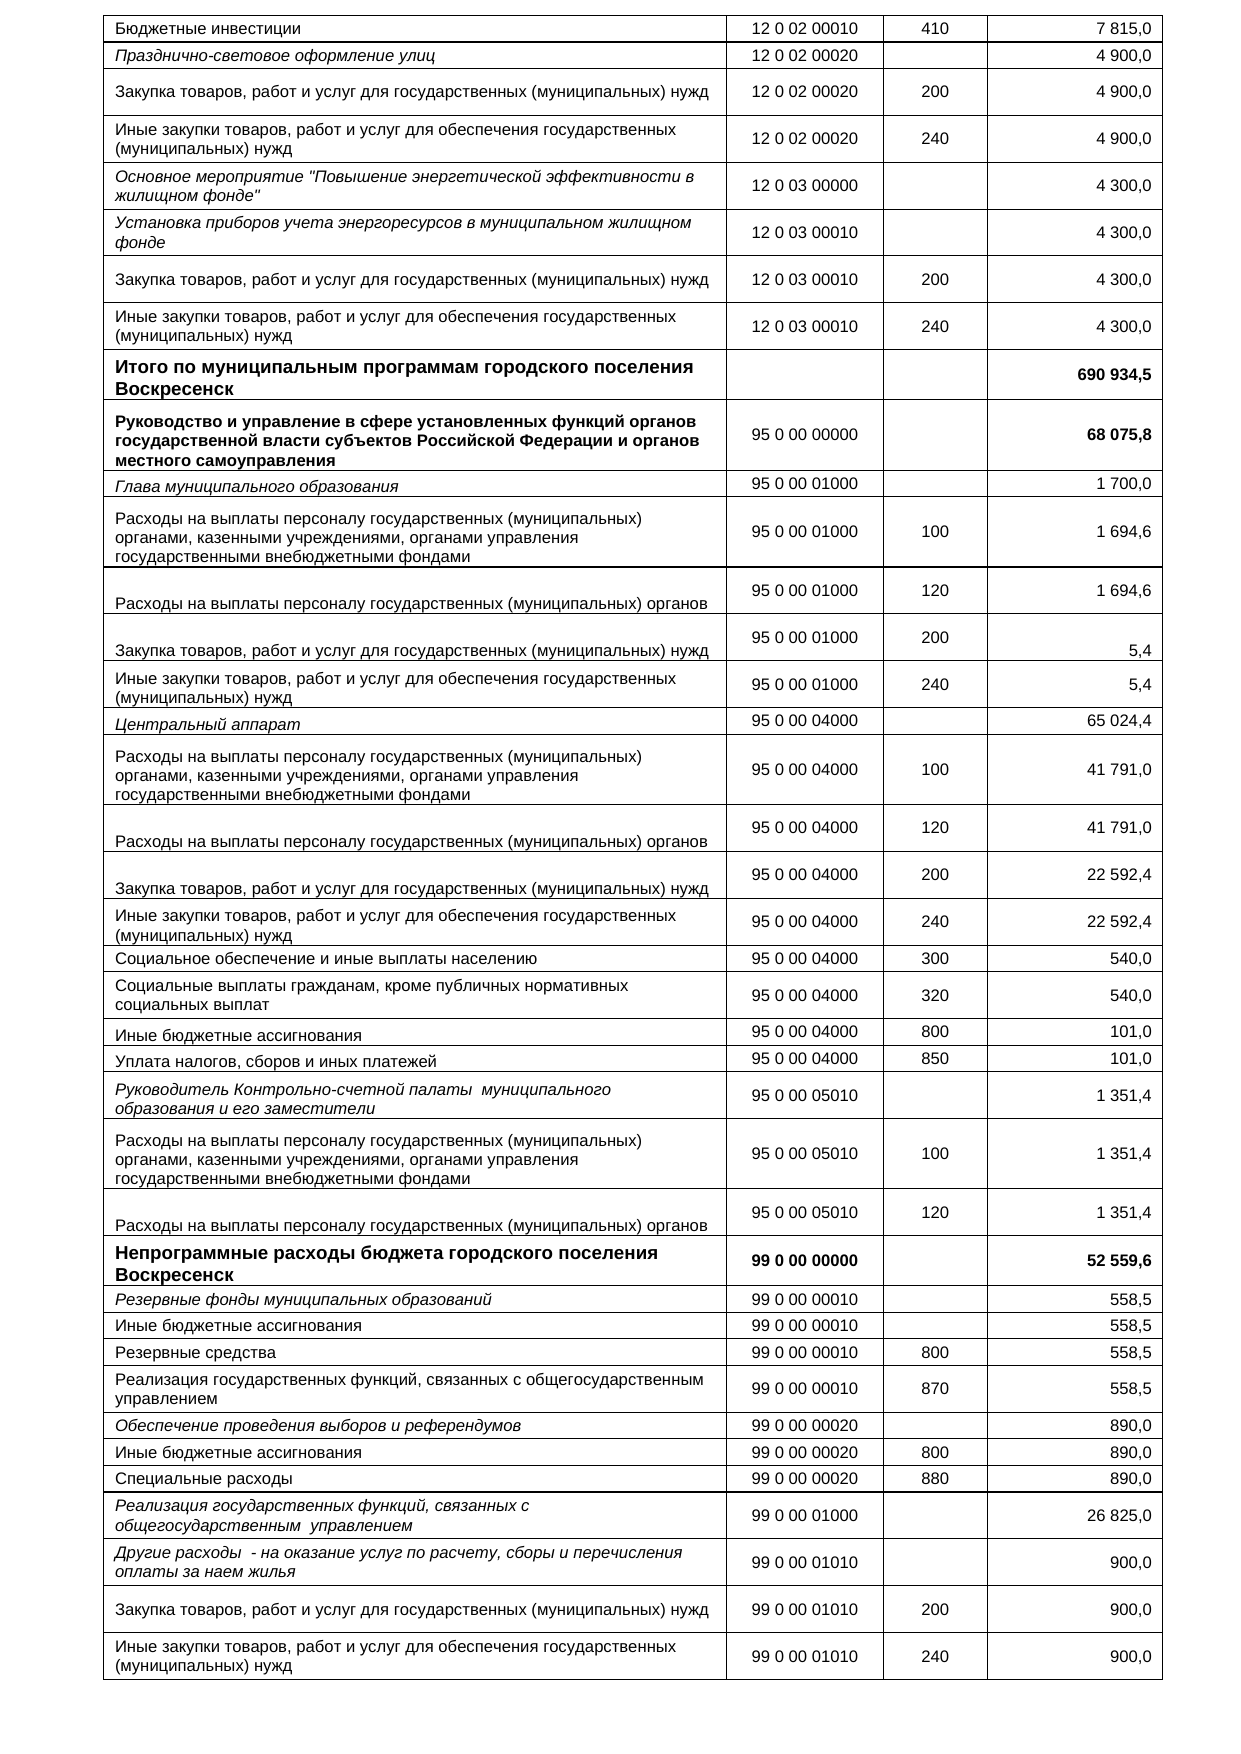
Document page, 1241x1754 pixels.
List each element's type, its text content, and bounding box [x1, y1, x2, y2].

table_cell 4 300,0 [988, 210, 1162, 255]
table_cell [884, 708, 987, 733]
table_cell [1163, 1585, 1186, 1632]
table_cell 95 0 00 04000 [727, 805, 883, 851]
table_cell 4 300,0 [988, 163, 1162, 208]
table_cell 240 [884, 116, 987, 162]
table_cell 1 700,0 [988, 471, 1162, 496]
table_cell 100 [884, 497, 987, 566]
table_cell 95 0 00 04000 [727, 852, 883, 898]
table_cell Закупка товаров, работ и услуг для государственных (муниципальных) нужд [104, 1586, 726, 1632]
table_cell [1163, 1188, 1186, 1235]
table_cell Празднично-световое оформление улиц [104, 43, 726, 68]
table_cell 120 [884, 568, 987, 613]
table_cell 240 [884, 899, 987, 944]
table_cell Социальное обеспечение и иные выплаты населению [104, 946, 726, 971]
table_cell 200 [884, 614, 987, 660]
table_cell [1163, 1465, 1186, 1491]
table_cell [1163, 1235, 1186, 1285]
table_cell 95 0 00 01000 [727, 568, 883, 613]
table_cell [1163, 1018, 1186, 1044]
table_cell 5,4 [988, 614, 1162, 660]
table_cell [1163, 1632, 1186, 1679]
table_cell 240 [884, 303, 987, 349]
table_cell 95 0 00 01000 [727, 614, 883, 660]
table_cell [1163, 1365, 1186, 1412]
table_cell [1163, 496, 1186, 566]
table_cell [1163, 804, 1186, 851]
table_cell 12 0 03 00000 [727, 163, 883, 208]
table_cell Основное мероприятие "Повышение энергетической эффективности в жилищном фонде" [104, 163, 726, 208]
table_cell 320 [884, 972, 987, 1018]
table_cell Расходы на выплаты персоналу государственных (муниципальных) органами, казенными учреждениями, органами управления государственными внебюджетными фондами [104, 1119, 726, 1188]
table_cell 95 0 00 04000 [727, 735, 883, 804]
table_cell [1163, 302, 1186, 349]
table_cell 12 0 02 00020 [727, 116, 883, 162]
table_cell 101,0 [988, 1046, 1162, 1071]
table_cell 558,5 [988, 1286, 1162, 1312]
table_cell 41 791,0 [988, 805, 1162, 851]
table_cell 300 [884, 946, 987, 971]
table_cell [1163, 566, 1186, 613]
table_cell Иные закупки товаров, работ и услуг для обеспечения государственных (муниципальных) нужд [104, 1633, 726, 1679]
table_cell 99 0 00 00020 [727, 1439, 883, 1465]
table_cell [884, 163, 987, 208]
table_cell 41 791,0 [988, 735, 1162, 804]
table_cell [1163, 1338, 1186, 1365]
table_cell Обеспечение проведения выборов и референдумов [104, 1413, 726, 1438]
table_cell Руководитель Контрольно-счетной палаты муниципального образования и его заместители [104, 1072, 726, 1118]
table_cell Установка приборов учета энергоресурсов в муниципальном жилищном фонде [104, 210, 726, 255]
table_cell 200 [884, 256, 987, 302]
table_cell Непрограммные расходы бюджета городского поселения Воскресенск [104, 1236, 726, 1285]
table_cell 240 [884, 661, 987, 707]
table_cell 99 0 00 01000 [727, 1493, 883, 1538]
table_cell 95 0 00 04000 [727, 972, 883, 1018]
table_cell 26 825,0 [988, 1493, 1162, 1538]
table_cell [884, 210, 987, 255]
table_cell 4 300,0 [988, 303, 1162, 349]
table_cell [1163, 613, 1186, 660]
table_cell Итого по муниципальным программам городского поселения Воскресенск [104, 350, 726, 399]
table_cell Иные закупки товаров, работ и услуг для обеспечения государственных (муниципальных) нужд [104, 661, 726, 707]
table_cell 900,0 [988, 1539, 1162, 1585]
table_cell 95 0 00 01000 [727, 497, 883, 566]
table_cell 95 0 00 04000 [727, 1019, 883, 1044]
table_cell [884, 1413, 987, 1438]
table_cell 850 [884, 1046, 987, 1071]
table_cell [727, 350, 883, 399]
table_cell [1163, 734, 1186, 804]
table_cell 4 900,0 [988, 116, 1162, 162]
table_cell 95 0 00 00000 [727, 400, 883, 469]
table_cell [1163, 660, 1186, 707]
table_cell Другие расходы - на оказание услуг по расчету, сборы и перечисления оплаты за наем жилья [104, 1539, 726, 1585]
table_cell Закупка товаров, работ и услуг для государственных (муниципальных) нужд [104, 852, 726, 898]
table_cell 22 592,4 [988, 899, 1162, 944]
table_cell [1163, 470, 1186, 496]
table_cell Иные закупки товаров, работ и услуг для обеспечения государственных (муниципальных) нужд [104, 899, 726, 944]
table_cell 95 0 00 04000 [727, 708, 883, 733]
table_cell 890,0 [988, 1439, 1162, 1465]
table_cell [1163, 162, 1186, 208]
table_cell Руководство и управление в сфере установленных функций органов государственной власти субъектов Российской Федерации и органов местного самоуправления [104, 400, 726, 469]
table_cell 1 351,4 [988, 1189, 1162, 1235]
table_cell [1163, 399, 1186, 469]
table_cell 68 075,8 [988, 400, 1162, 469]
table_cell Иные бюджетные ассигнования [104, 1313, 726, 1338]
table_cell 12 0 03 00010 [727, 256, 883, 302]
table_cell 4 300,0 [988, 256, 1162, 302]
table_cell Реализация государственных функций, связанных с общегосударственным управлением [104, 1366, 726, 1412]
table_cell 890,0 [988, 1466, 1162, 1491]
table_cell 540,0 [988, 972, 1162, 1018]
table_cell 4 900,0 [988, 43, 1162, 68]
table_cell [1163, 1045, 1186, 1071]
table_cell [884, 471, 987, 496]
table_cell 7 815,0 [988, 16, 1162, 41]
table_cell [1163, 1285, 1186, 1312]
table_cell [884, 1286, 987, 1312]
table_cell 99 0 00 01010 [727, 1586, 883, 1632]
table_cell 95 0 00 01000 [727, 661, 883, 707]
table_cell 95 0 00 01000 [727, 471, 883, 496]
table_cell Социальные выплаты гражданам, кроме публичных нормативных социальных выплат [104, 972, 726, 1018]
table_cell 100 [884, 1119, 987, 1188]
table_cell Резервные фонды муниципальных образований [104, 1286, 726, 1312]
table_cell 800 [884, 1019, 987, 1044]
table_cell [1163, 945, 1186, 971]
table_cell 95 0 00 05010 [727, 1072, 883, 1118]
table_cell Иные бюджетные ассигнования [104, 1019, 726, 1044]
table_cell 12 0 02 00020 [727, 43, 883, 68]
table_cell [1163, 898, 1186, 944]
table_cell [1163, 1118, 1186, 1188]
table_cell 120 [884, 805, 987, 851]
table_cell 65 024,4 [988, 708, 1162, 733]
table_cell [884, 350, 987, 399]
table_cell Реализация государственных функций, связанных с общегосударственным управлением [104, 1493, 726, 1538]
table_cell [884, 43, 987, 68]
table_cell 99 0 00 00020 [727, 1466, 883, 1491]
table_cell 95 0 00 05010 [727, 1189, 883, 1235]
table_cell 410 [884, 16, 987, 41]
table_cell Расходы на выплаты персоналу государственных (муниципальных) органов [104, 1189, 726, 1235]
table_cell Центральный аппарат [104, 708, 726, 733]
table_cell [1163, 255, 1186, 302]
table_cell [1163, 209, 1186, 255]
table_cell Иные закупки товаров, работ и услуг для обеспечения государственных (муниципальных) нужд [104, 303, 726, 349]
table_cell Расходы на выплаты персоналу государственных (муниципальных) органов [104, 568, 726, 613]
table_cell [1163, 1312, 1186, 1338]
table_cell [1163, 1412, 1186, 1438]
table_cell [884, 1072, 987, 1118]
table_cell 99 0 00 00010 [727, 1286, 883, 1312]
table_cell [1163, 15, 1186, 41]
table_cell 1 694,6 [988, 568, 1162, 613]
table_cell 52 559,6 [988, 1236, 1162, 1285]
table_cell 99 0 00 00020 [727, 1413, 883, 1438]
table_cell [1163, 971, 1186, 1018]
table_cell 99 0 00 00010 [727, 1366, 883, 1412]
table_cell 99 0 00 01010 [727, 1539, 883, 1585]
table_cell 101,0 [988, 1019, 1162, 1044]
table_cell 540,0 [988, 946, 1162, 971]
table_cell Глава муниципального образования [104, 471, 726, 496]
table_cell 558,5 [988, 1366, 1162, 1412]
table_cell 870 [884, 1366, 987, 1412]
table_cell 12 0 03 00010 [727, 210, 883, 255]
table_cell 95 0 00 04000 [727, 899, 883, 944]
table_cell 558,5 [988, 1339, 1162, 1365]
table_cell [1163, 349, 1186, 399]
table_cell 99 0 00 00000 [727, 1236, 883, 1285]
table_cell [1163, 707, 1186, 733]
table_cell Специальные расходы [104, 1466, 726, 1491]
table_cell 690 934,5 [988, 350, 1162, 399]
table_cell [104, 116, 726, 162]
table_cell 95 0 00 04000 [727, 946, 883, 971]
table_cell Уплата налогов, сборов и иных платежей [104, 1046, 726, 1071]
table_cell 95 0 00 04000 [727, 1046, 883, 1071]
table_cell Закупка товаров, работ и услуг для государственных (муниципальных) нужд [104, 614, 726, 660]
table_cell 1 351,4 [988, 1072, 1162, 1118]
table_cell [884, 1236, 987, 1285]
table_cell [884, 1539, 987, 1585]
table_cell 99 0 00 00010 [727, 1339, 883, 1365]
table_cell 1 351,4 [988, 1119, 1162, 1188]
table_cell 1 694,6 [988, 497, 1162, 566]
table_cell [884, 1493, 987, 1538]
table_cell Бюджетные инвестиции [104, 16, 726, 41]
table_cell 99 0 00 01010 [727, 1633, 883, 1679]
table_cell 99 0 00 00010 [727, 1313, 883, 1338]
table_cell [884, 1313, 987, 1338]
table_cell Расходы на выплаты персоналу государственных (муниципальных) органами, казенными учреждениями, органами управления государственными внебюджетными фондами [104, 735, 726, 804]
table_cell [1163, 68, 1186, 115]
table_cell Расходы на выплаты персоналу государственных (муниципальных) органов [104, 805, 726, 851]
table_cell Закупка товаров, работ и услуг для государственных (муниципальных) нужд [104, 69, 726, 115]
table_cell [1163, 1438, 1186, 1465]
table_cell 100 [884, 735, 987, 804]
table_cell 900,0 [988, 1586, 1162, 1632]
table_cell 200 [884, 852, 987, 898]
table_cell 800 [884, 1339, 987, 1365]
table_cell 200 [884, 69, 987, 115]
table_cell 22 592,4 [988, 852, 1162, 898]
table_cell 200 [884, 1586, 987, 1632]
table_cell [1163, 41, 1186, 68]
table_cell 558,5 [988, 1313, 1162, 1338]
table_cell 890,0 [988, 1413, 1162, 1438]
table_cell [1163, 1538, 1186, 1585]
table_cell [1163, 1491, 1186, 1538]
table_cell Закупка товаров, работ и услуг для государственных (муниципальных) нужд [104, 256, 726, 302]
table_cell 4 900,0 [988, 69, 1162, 115]
table_cell 12 0 02 00010 [727, 16, 883, 41]
table_cell 800 [884, 1439, 987, 1465]
table_cell 12 0 03 00010 [727, 303, 883, 349]
table_cell Иные бюджетные ассигнования [104, 1439, 726, 1465]
table_cell [1163, 1071, 1186, 1118]
table_cell [884, 400, 987, 469]
table_cell 12 0 02 00020 [727, 69, 883, 115]
table_cell 880 [884, 1466, 987, 1491]
table_cell 5,4 [988, 661, 1162, 707]
table_cell 120 [884, 1189, 987, 1235]
table_cell [1163, 851, 1186, 898]
table_cell Резервные средства [104, 1339, 726, 1365]
table_cell 900,0 [988, 1633, 1162, 1679]
table_cell 95 0 00 05010 [727, 1119, 883, 1188]
table_cell [1163, 115, 1186, 162]
table_cell 240 [884, 1633, 987, 1679]
table_cell Расходы на выплаты персоналу государственных (муниципальных) органами, казенными учреждениями, органами управления государственными внебюджетными фондами [104, 497, 726, 566]
